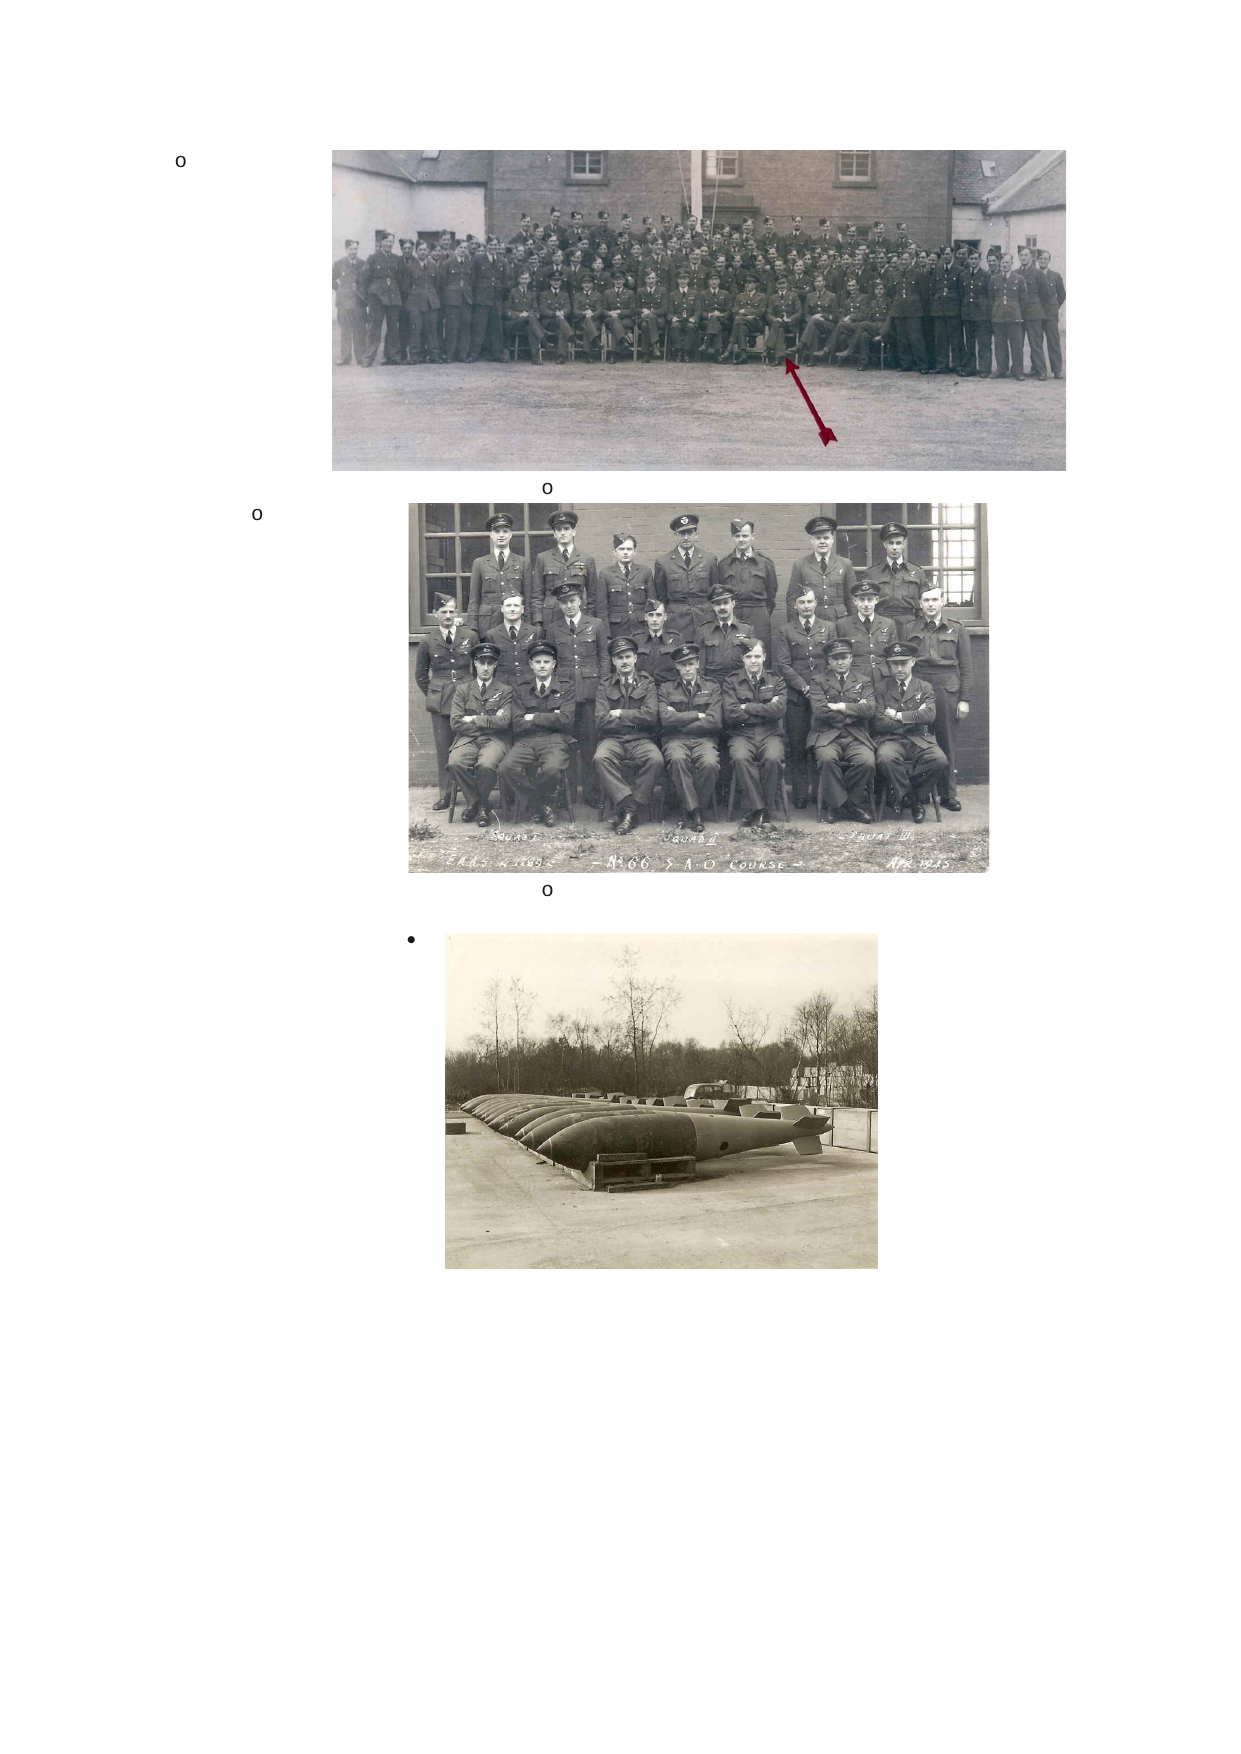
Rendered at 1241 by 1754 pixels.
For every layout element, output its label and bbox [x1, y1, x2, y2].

picture [332, 150, 1067, 471]
picture [408, 503, 990, 873]
picture [445, 933, 878, 1269]
